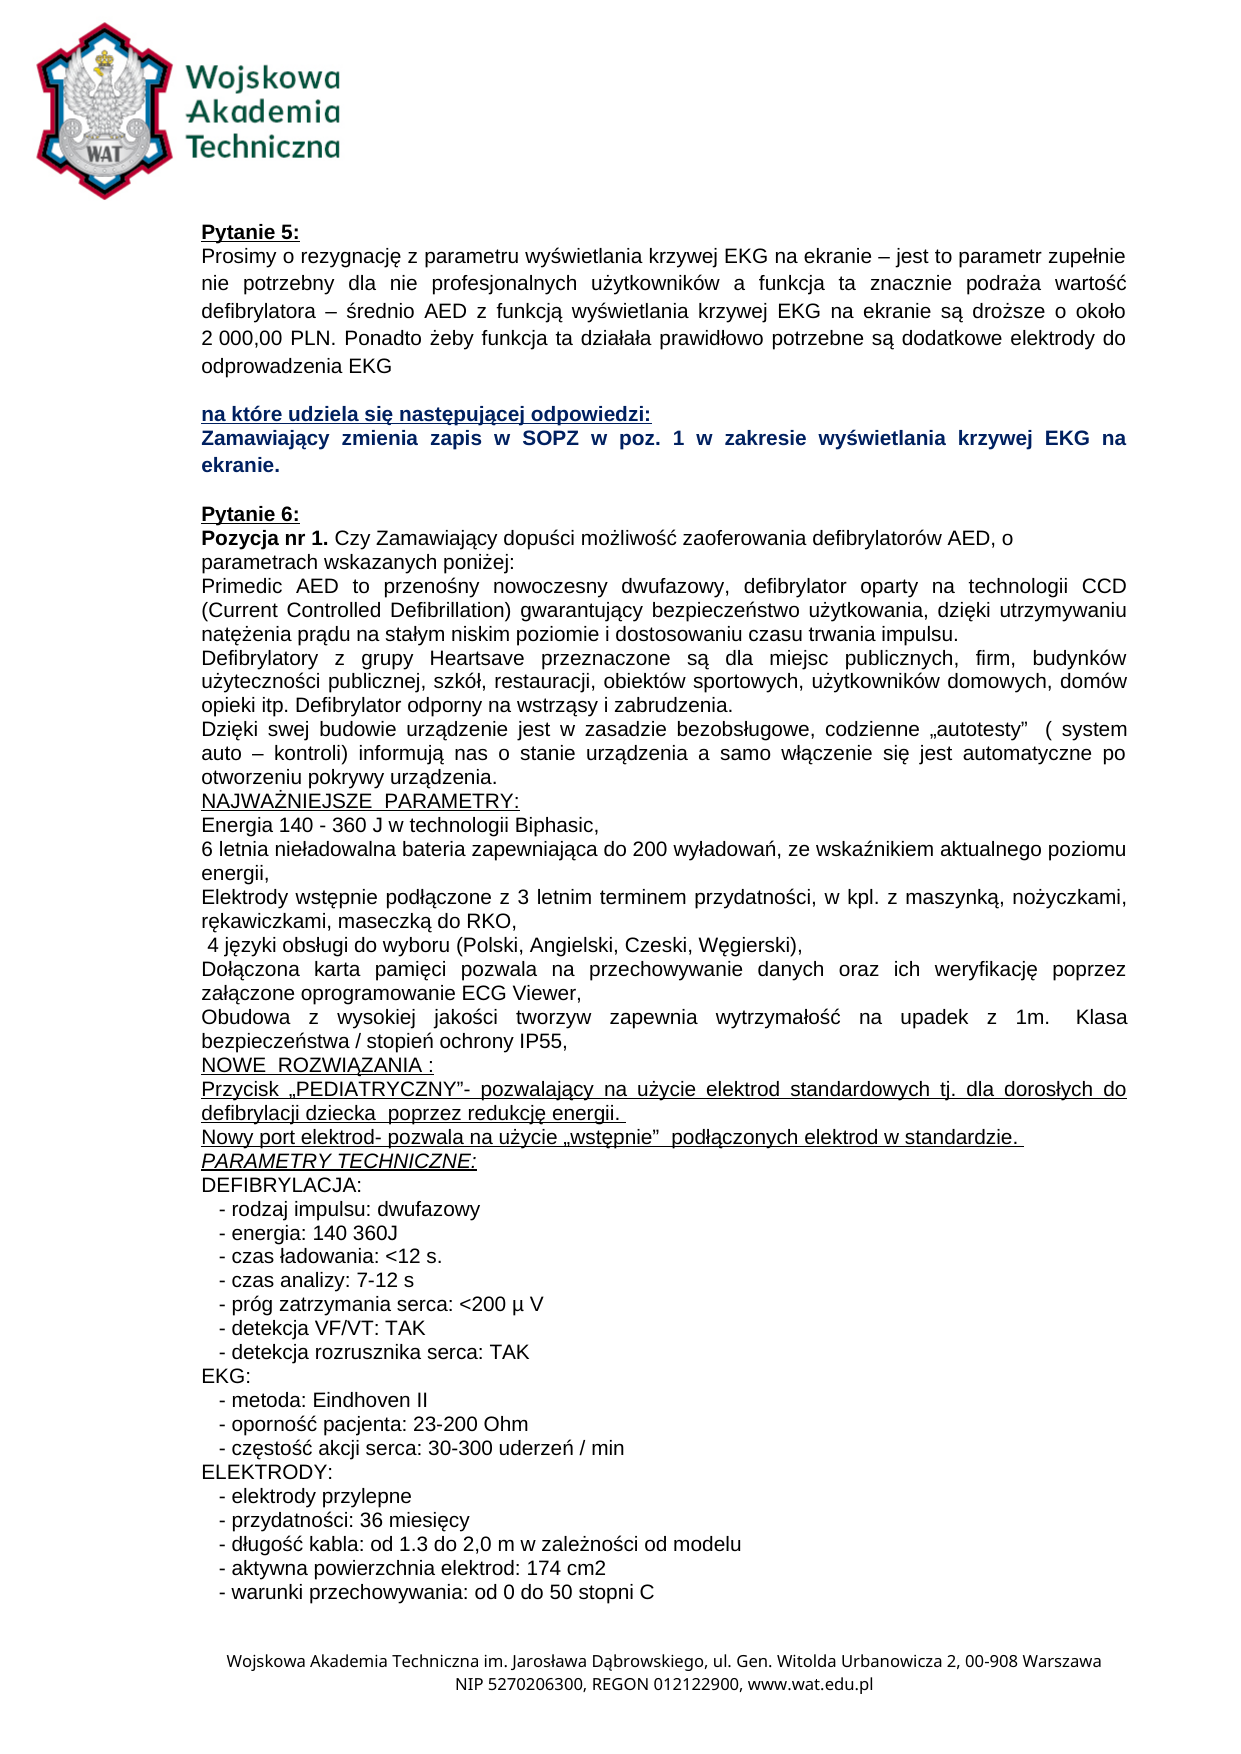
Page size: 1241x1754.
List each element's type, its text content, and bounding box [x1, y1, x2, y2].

text Prosimy o rezygnację z parametru wyświetlania krzywej EKG na ekranie – jest to parametr zupełnie nie potrzebny dla nie profesjonalnych użytkowników a funkcja ta znacznie podraża wartość defibrylatora – średnio AED z funkcją wyświetlania krzywej EKG na ekranie są droższe o około 2 000,00 PLN. Ponadto żeby funkcja ta działała prawidłowo potrzebne są dodatkowe elektrody do odprowadzenia EKG [201, 243, 1128, 377]
text Pytanie 5: [201, 219, 1128, 243]
text Primedic AED to przenośny nowoczesny dwufazowy, defibrylator oparty na technologii CCD (Current Controlled Defibrillation) gwarantujący bezpieczeństwo użytkowania, dzięki utrzymywaniu natężenia prądu na stałym niskim poziomie i dostosowaniu czasu trwania impulsu. [201, 573, 1128, 645]
picture [0, 0, 1042, 315]
text PARAMETRY TECHNICZNE: [201, 1148, 1128, 1172]
text Obudowa z wysokiej jakości tworzyw zapewnia wytrzymałość na upadek z 1m. Klasa bezpieczeństwa / stopień ochrony IP55, [201, 1005, 1128, 1053]
text Zamawiający zmienia zapis w SOPZ w poz. 1 w zakresie wyświetlania krzywej EKG na ekranie. [201, 426, 1128, 477]
text 4 języki obsługi do wyboru (Polski, Angielski, Czeski, Węgierski), [201, 933, 1128, 957]
text Nowy port elektrod- pozwala na użycie „wstępnie” podłączonych elektrod w standardzie. [201, 1124, 1128, 1148]
text Elektrody wstępnie podłączone z 3 letnim terminem przydatności, w kpl. z maszynką, nożyczkami, rękawiczkami, maseczką do RKO, [201, 885, 1128, 933]
text Dzięki swej budowie urządzenie jest w zasadzie bezobsługowe, codzienne „autotesty” ( system auto – kontroli) informują nas o stanie urządzenia a samo włączenie się jest automatyczne po otworzeniu pokrywy urządzenia. [201, 717, 1128, 789]
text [201, 1364, 1128, 1604]
text na które udziela się następującej odpowiedzi: [201, 402, 1128, 426]
text NAJWAŻNIEJSZE PARAMETRY: [201, 789, 1128, 813]
text Pytanie 6: [201, 502, 1128, 526]
text NOWE ROZWIĄZANIA : [201, 1053, 1128, 1077]
text Dołączona karta pamięci pozwala na przechowywanie danych oraz ich weryfikację poprzez załączone oprogramowanie ECG Viewer, [201, 957, 1128, 1005]
text Energia 140 - 360 J w technologii Biphasic, [201, 813, 1128, 837]
text 6 letnia nieładowalna bateria zapewniająca do 200 wyładowań, ze wskaźnikiem aktualnego poziomu energii, [201, 837, 1128, 885]
text Pozycja nr 1. Czy Zamawiający dopuści możliwość zaoferowania defibrylatorów AED, o parametrach wskazanych poniżej: [201, 526, 1128, 573]
text Przycisk „PEDIATRYCZNY”- pozwalający na użycie elektrod standardowych tj. dla dorosłych do defibrylacji dziecka poprzez redukcję energii. [201, 1077, 1128, 1124]
text Defibrylatory z grupy Heartsave przeznaczone są dla miejsc publicznych, firm, budynków użyteczności publicznej, szkół, restauracji, obiektów sportowych, użytkowników domowych, domów opieki itp. Defibrylator odporny na wstrząsy i zabrudzenia. [201, 645, 1128, 717]
text DEFIBRYLACJA: - rodzaj impulsu: dwufazowy - energia: 140 360J - czas ładowania: <12 s. - czas analizy: 7-12 s - próg zatrzymania serca: <200 µ V - detekcja VF/VT: TAK - detekcja rozrusznika serca: TAK [201, 1172, 1128, 1364]
